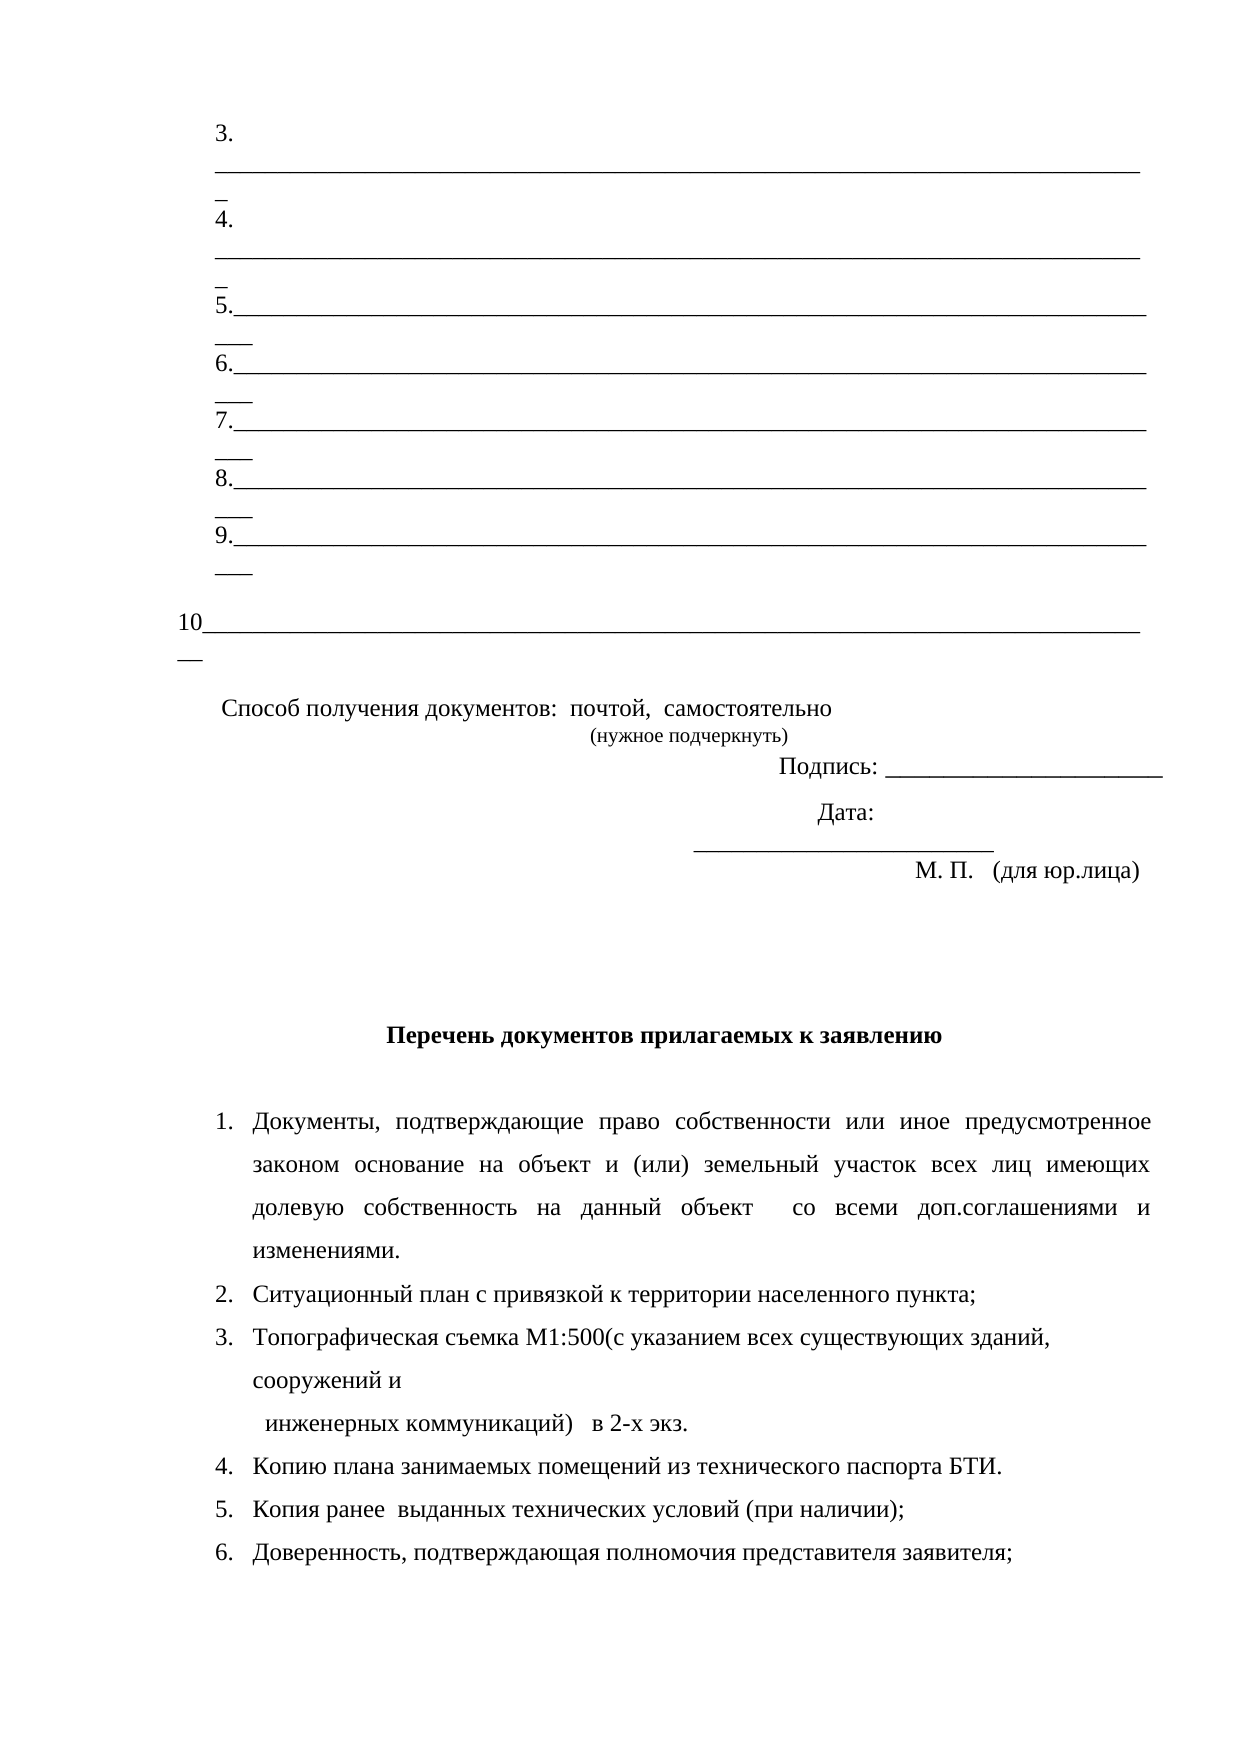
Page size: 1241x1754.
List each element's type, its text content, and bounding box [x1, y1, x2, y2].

text 6.____________________________________________________________________________ [215, 348, 1152, 406]
list Доверенность, подтверждающая полномочия представителя заявителя; [215, 1537, 1152, 1566]
text 5.____________________________________________________________________________ [215, 291, 1152, 348]
text Подпись: ___________________ [177, 747, 1152, 780]
list Копия ранее выданных технических условий (при наличии); [215, 1494, 1152, 1523]
text Способ получения документов: почтой, самостоятельно [177, 693, 1152, 722]
text М. П. (для юр.лица) [177, 855, 1152, 883]
list Копию плана занимаемых помещений из технического паспорта БТИ. [215, 1451, 1152, 1480]
list Топографическая съемка М1:500(с указанием всех существующих зданий, сооружений и [215, 1322, 1152, 1394]
text Дата: ________________________ [693, 797, 1152, 855]
text 4. ___________________________________________________________________________ [215, 204, 1152, 291]
text 8.____________________________________________________________________________ [215, 463, 1152, 521]
list Ситуационный план с привязкой к территории населенного пункта; [215, 1279, 1152, 1307]
list Документы, подтверждающие право собственности или иное предусмотренное законом основание на объект и (или) земельный участок всех лиц имеющих долевую собственность на данный объект со всеми доп.соглашениями и изменениями. [215, 1106, 1152, 1264]
text (нужное подчеркнуть) [177, 722, 1152, 747]
text Перечень документов прилагаемых к заявлению [177, 1020, 1152, 1049]
text 9.____________________________________________________________________________ [215, 521, 1152, 578]
text 7.____________________________________________________________________________ [215, 406, 1152, 463]
text инженерных коммуникаций) в 2-х экз. [177, 1408, 1152, 1437]
text 3. ___________________________________________________________________________ [215, 118, 1152, 204]
text 10_____________________________________________________________________________ [177, 578, 1152, 664]
